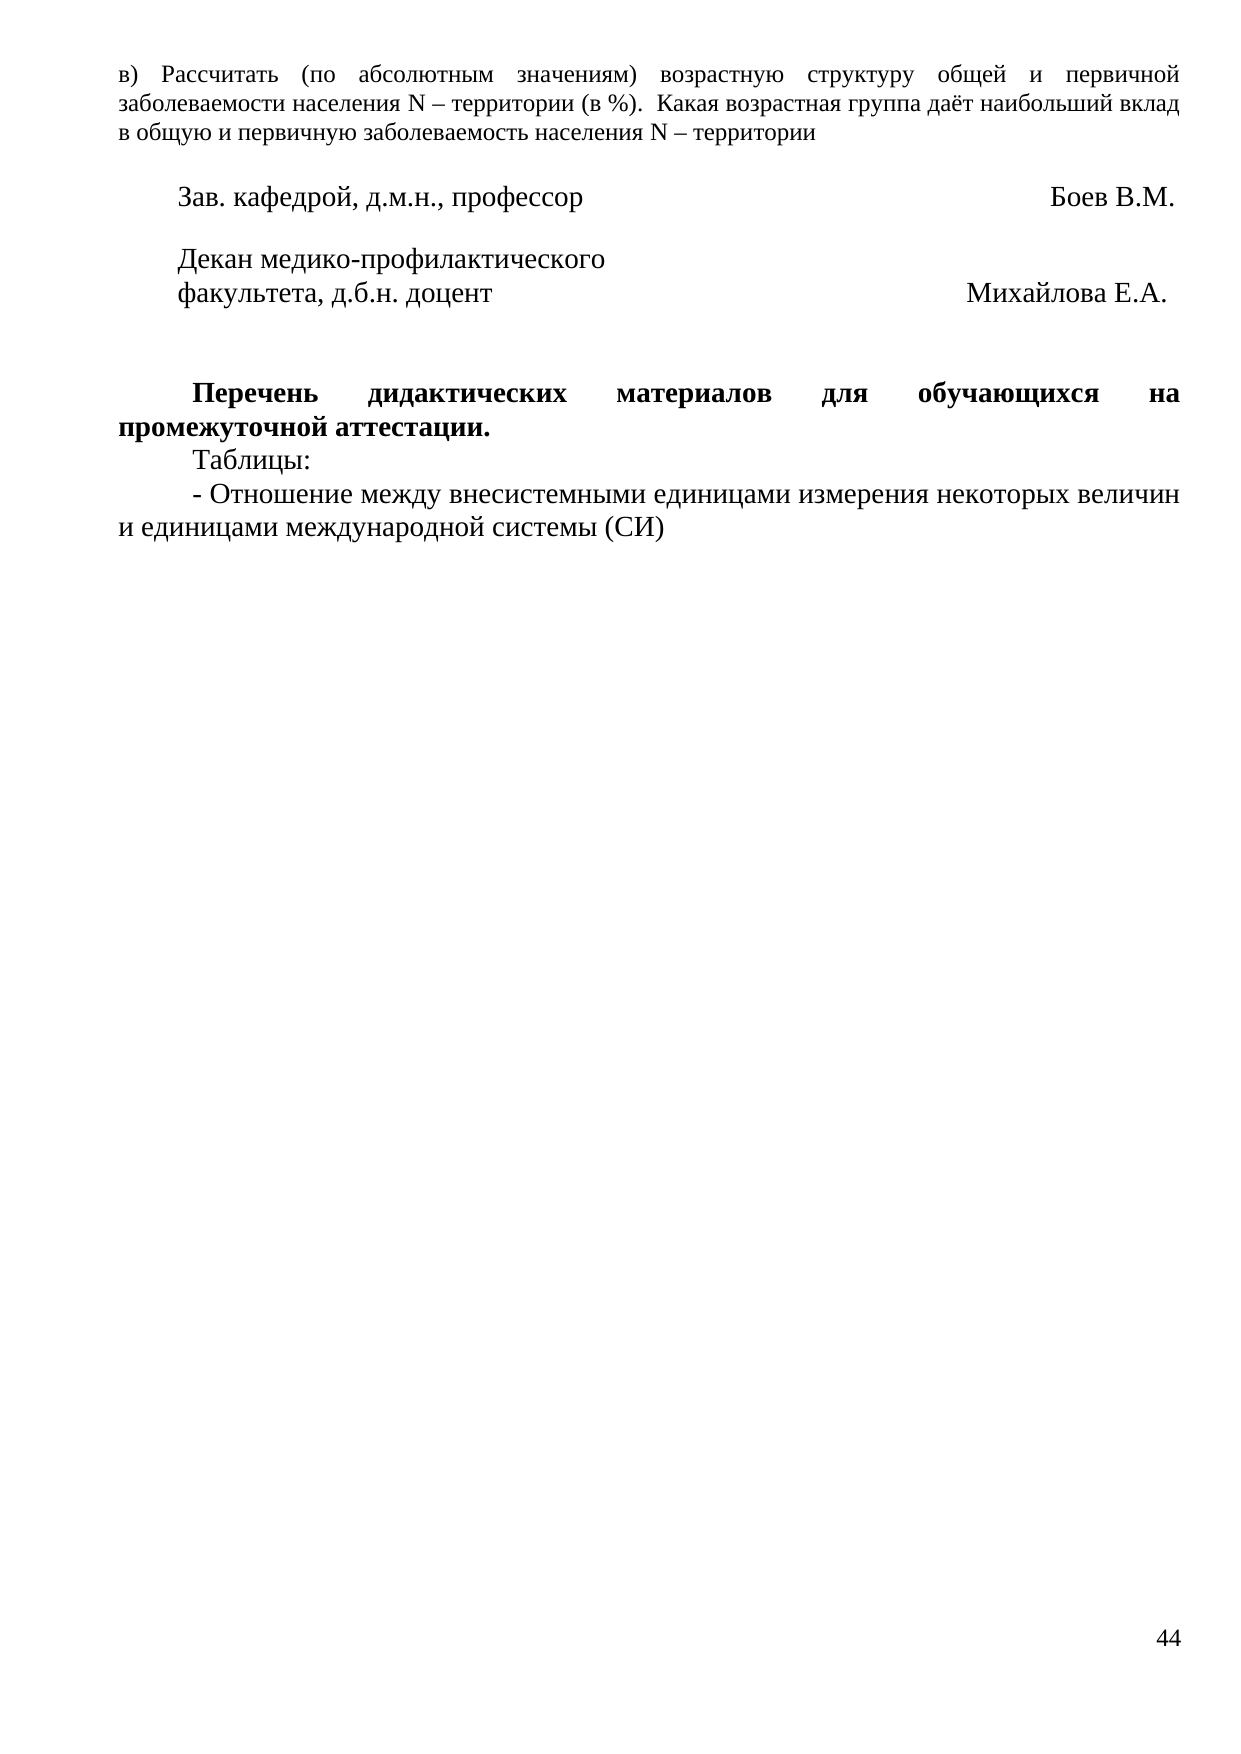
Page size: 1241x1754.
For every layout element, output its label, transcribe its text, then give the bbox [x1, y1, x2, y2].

text в) Рассчитать (по абсолютным значениям) возрастную структуру общей и первичной заболеваемости населения N – территории (в %). Какая возрастная группа даёт наибольший вклад в общую и первичную заболеваемость населения N – территории [118, 59, 1181, 145]
text Декан медико-профилактического [177, 241, 1181, 275]
text - Отношение между внесистемными единицами измерения некоторых величин и единицами международной системы (СИ) [118, 476, 1181, 543]
text Перечень дидактических материалов для обучающихся на промежуточной аттестации. [118, 375, 1181, 442]
text Таблицы: [118, 442, 1181, 476]
text факультета, д.б.н. доцент Михайлова Е.А. [177, 275, 1181, 308]
text Зав. кафедрой, д.м.н., профессор Боев В.М. [177, 179, 1181, 212]
